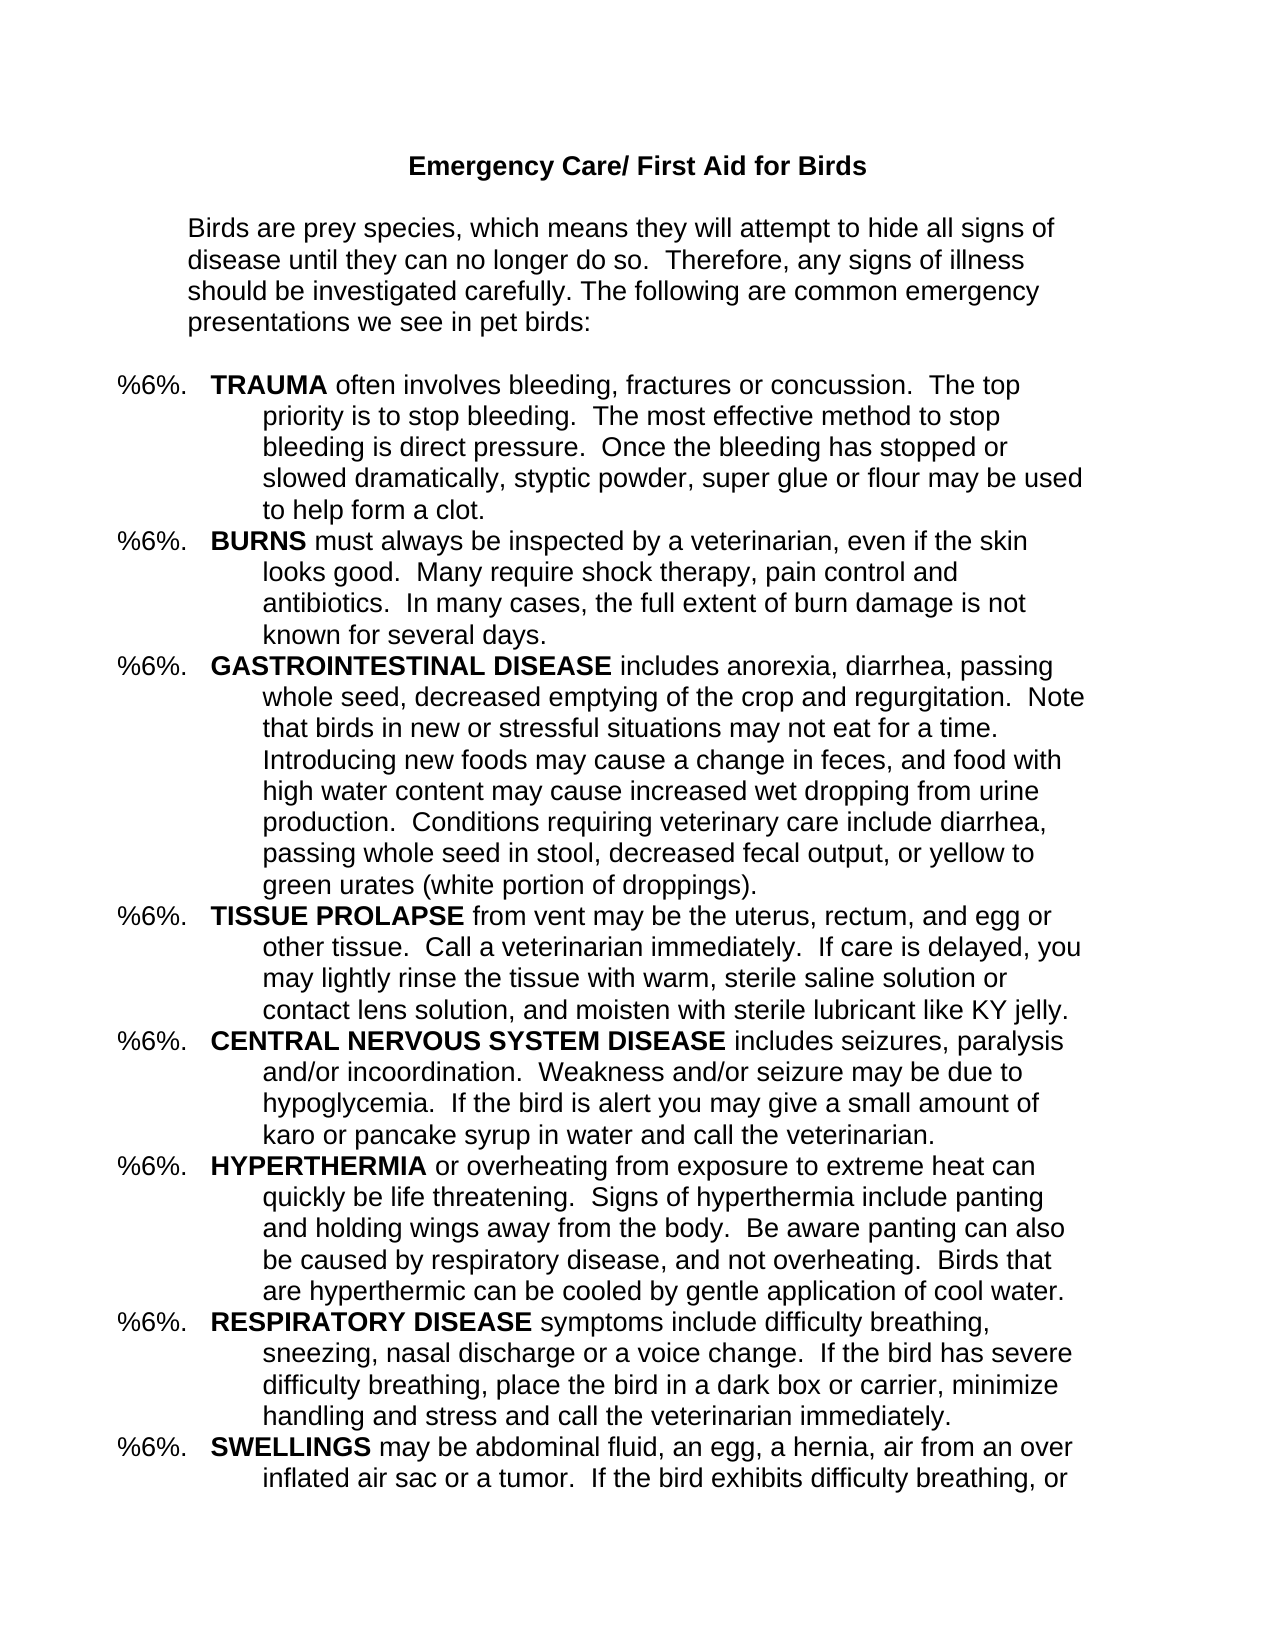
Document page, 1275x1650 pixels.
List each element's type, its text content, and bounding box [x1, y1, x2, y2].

text Emergency Care/ First Aid for Birds [187, 150, 1087, 181]
list CENTRAL NERVOUS SYSTEM DISEASE includes seizures, paralysis and/or incoordination. Weakness and/or seizure may be due to hypoglycemia. If the bird is alert you may give a small amount of karo or pancake syrup in water and call the veterinarian. [187, 1025, 1087, 1150]
list HYPERTHERMIA or overheating from exposure to extreme heat can quickly be life threatening. Signs of hyperthermia include panting and holding wings away from the body. Be aware panting can also be caused by respiratory disease, and not overheating. Birds that are hyperthermic can be cooled by gentle application of cool water. [187, 1150, 1087, 1306]
list BURNS must always be inspected by a veterinarian, even if the skin looks good. Many require shock therapy, pain control and antibiotics. In many cases, the full extent of burn damage is not known for several days. [187, 525, 1087, 650]
list RESPIRATORY DISEASE symptoms include difficulty breathing, sneezing, nasal discharge or a voice change. If the bird has severe difficulty breathing, place the bird in a dark box or carrier, minimize handling and stress and call the veterinarian immediately. [187, 1306, 1087, 1431]
list GASTROINTESTINAL DISEASE includes anorexia, diarrhea, passing whole seed, decreased emptying of the crop and regurgitation. Note that birds in new or stressful situations may not eat for a time. Introducing new foods may cause a change in feces, and food with high water content may cause increased wet dropping from urine production. Conditions requiring veterinary care include diarrhea, passing whole seed in stool, decreased fecal output, or yellow to green urates (white portion of droppings). [187, 650, 1087, 900]
list TISSUE PROLAPSE from vent may be the uterus, rectum, and egg or other tissue. Call a veterinarian immediately. If care is delayed, you may lightly rinse the tissue with warm, sterile saline solution or contact lens solution, and moisten with sterile lubricant like KY jelly. [187, 900, 1087, 1025]
text Birds are prey species, which means they will attempt to hide all signs of disease until they can no longer do so. Therefore, any signs of illness should be investigated carefully. The following are common emergency presentations we see in pet birds: [187, 212, 1087, 337]
list TRAUMA often involves bleeding, fractures or concussion. The top priority is to stop bleeding. The most effective method to stop bleeding is direct pressure. Once the bleeding has stopped or slowed dramatically, styptic powder, super glue or flour may be used to help form a clot. [187, 369, 1087, 525]
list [187, 1431, 1087, 1494]
